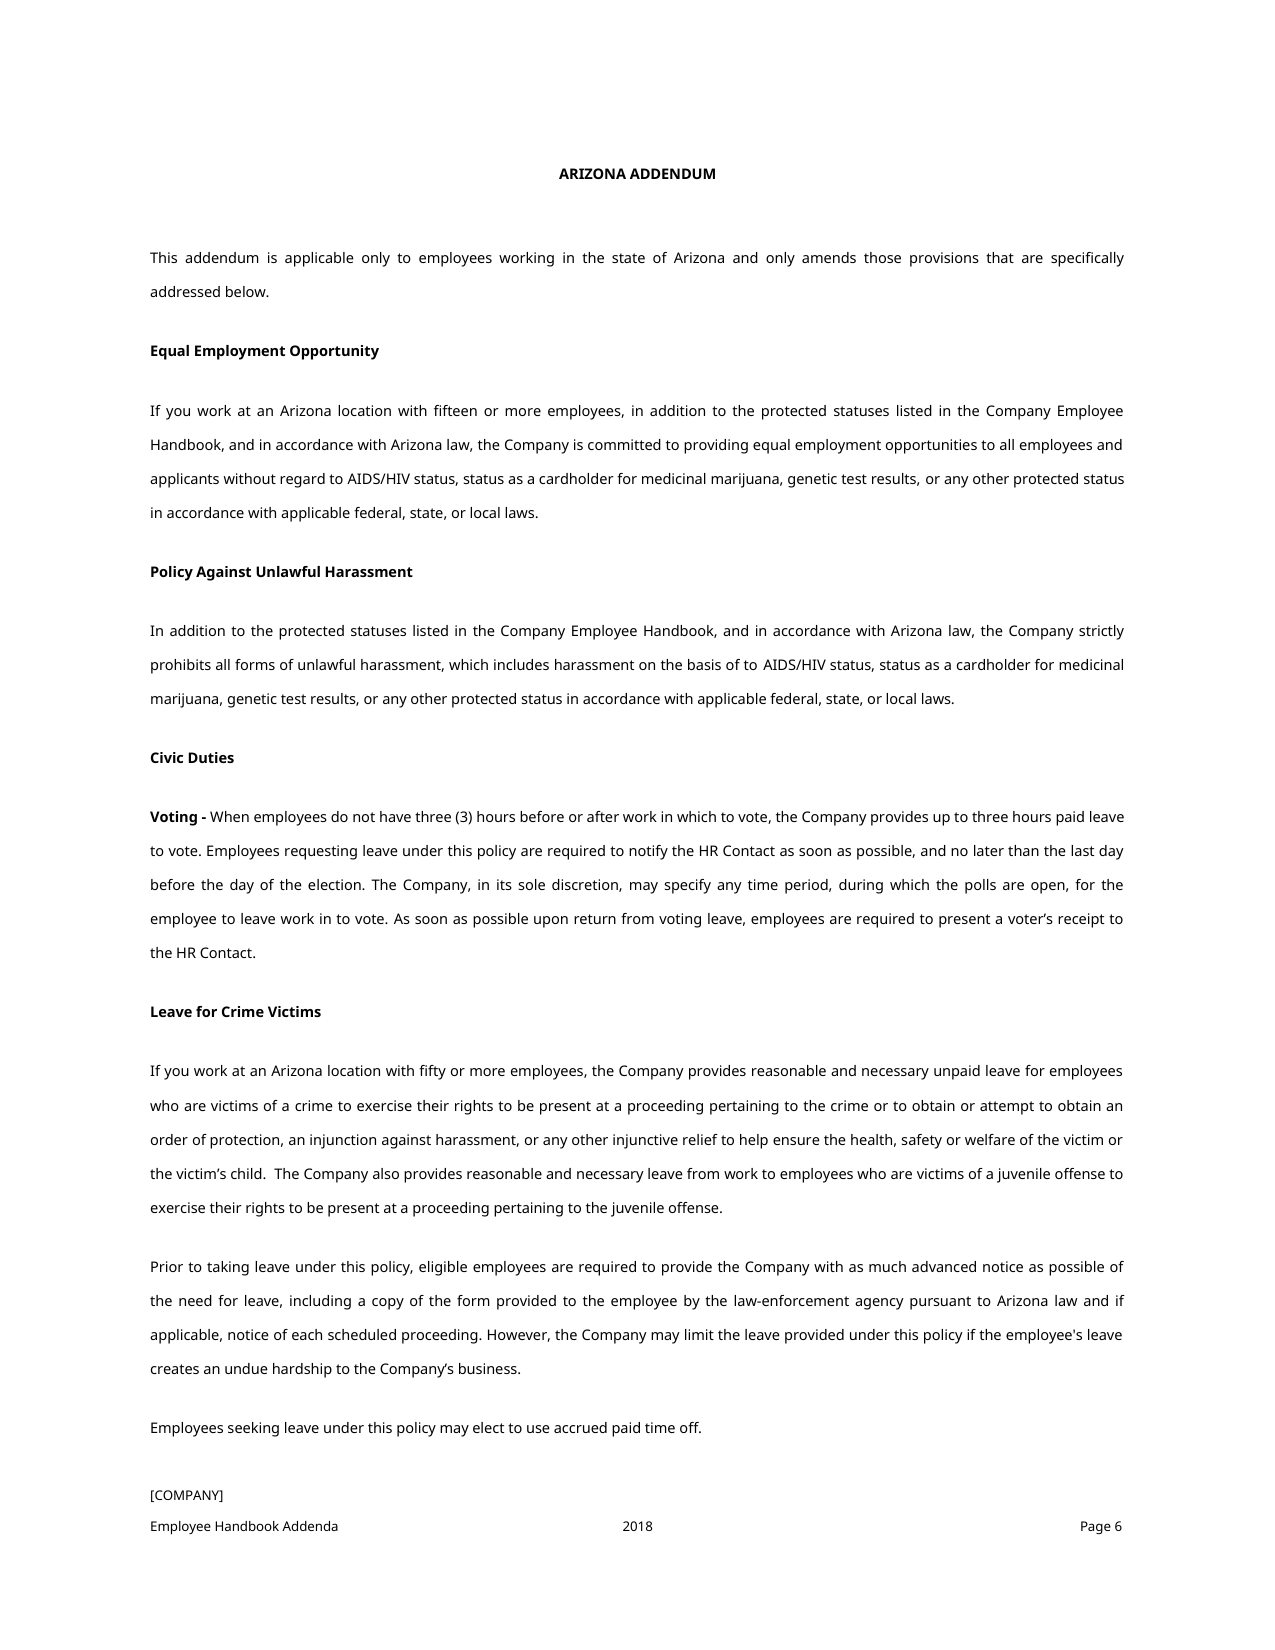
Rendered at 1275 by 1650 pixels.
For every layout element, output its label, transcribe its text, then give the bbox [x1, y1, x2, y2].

text Leave for Crime Victims [150, 988, 1125, 1022]
text Voting - When employees do not have three (3) hours before or after work in which to vote, the Company provides up to three hours paid leave to vote. Employees requesting leave under this policy are required to notify the HR Contact as soon as possible, and no later than the last day before the day of the election. The Company, in its sole discretion, may specify any time period, during which the polls are open, for the employee to leave work in to vote. As soon as possible upon return from voting leave, employees are required to present a voter’s receipt to the HR Contact. [150, 793, 1125, 963]
text Policy Against Unlawful Harassment [150, 547, 1125, 582]
text Prior to taking leave under this policy, eligible employees are required to provide the Company with as much advanced notice as possible of the need for leave, including a copy of the form provided to the employee by the law-enforcement agency pursuant to Arizona law and if applicable, notice of each scheduled proceeding. However, the Company may limit the leave provided under this policy if the employee's leave creates an undue hardship to the Company’s business. [150, 1242, 1125, 1379]
text In addition to the protected statuses listed in the Company Employee Handbook, and in accordance with Arizona law, the Company strictly prohibits all forms of unlawful harassment, which includes harassment on the basis of to AIDS/HIV status, status as a cardholder for medicinal marijuana, genetic test results, or any other protected status in accordance with applicable federal, state, or local laws. [150, 607, 1125, 709]
text Civic Duties [150, 734, 1125, 768]
text This addendum is applicable only to employees working in the state of Arizona and only amends those provisions that are specifically addressed below. [150, 234, 1125, 302]
text ARIZONA ADDENDUM [150, 150, 1125, 184]
text Equal Employment Opportunity [150, 327, 1125, 361]
text If you work at an Arizona location with fifteen or more employees, in addition to the protected statuses listed in the Company Employee Handbook, and in accordance with Arizona law, the Company is committed to providing equal employment opportunities to all employees and applicants without regard to AIDS/HIV status, status as a cardholder for medicinal marijuana, genetic test results, or any other protected status in accordance with applicable federal, state, or local laws. [150, 386, 1125, 522]
text Employees seeking leave under this policy may elect to use accrued paid time off. [150, 1404, 1125, 1438]
text If you work at an Arizona location with fifty or more employees, the Company provides reasonable and necessary unpaid leave for employees who are victims of a crime to exercise their rights to be present at a proceeding pertaining to the crime or to obtain or attempt to obtain an order of protection, an injunction against harassment, or any other injunctive relief to help ensure the health, safety or welfare of the victim or the victim’s child. The Company also provides reasonable and necessary leave from work to employees who are victims of a juvenile offense to exercise their rights to be present at a proceeding pertaining to the juvenile offense. [150, 1047, 1125, 1217]
